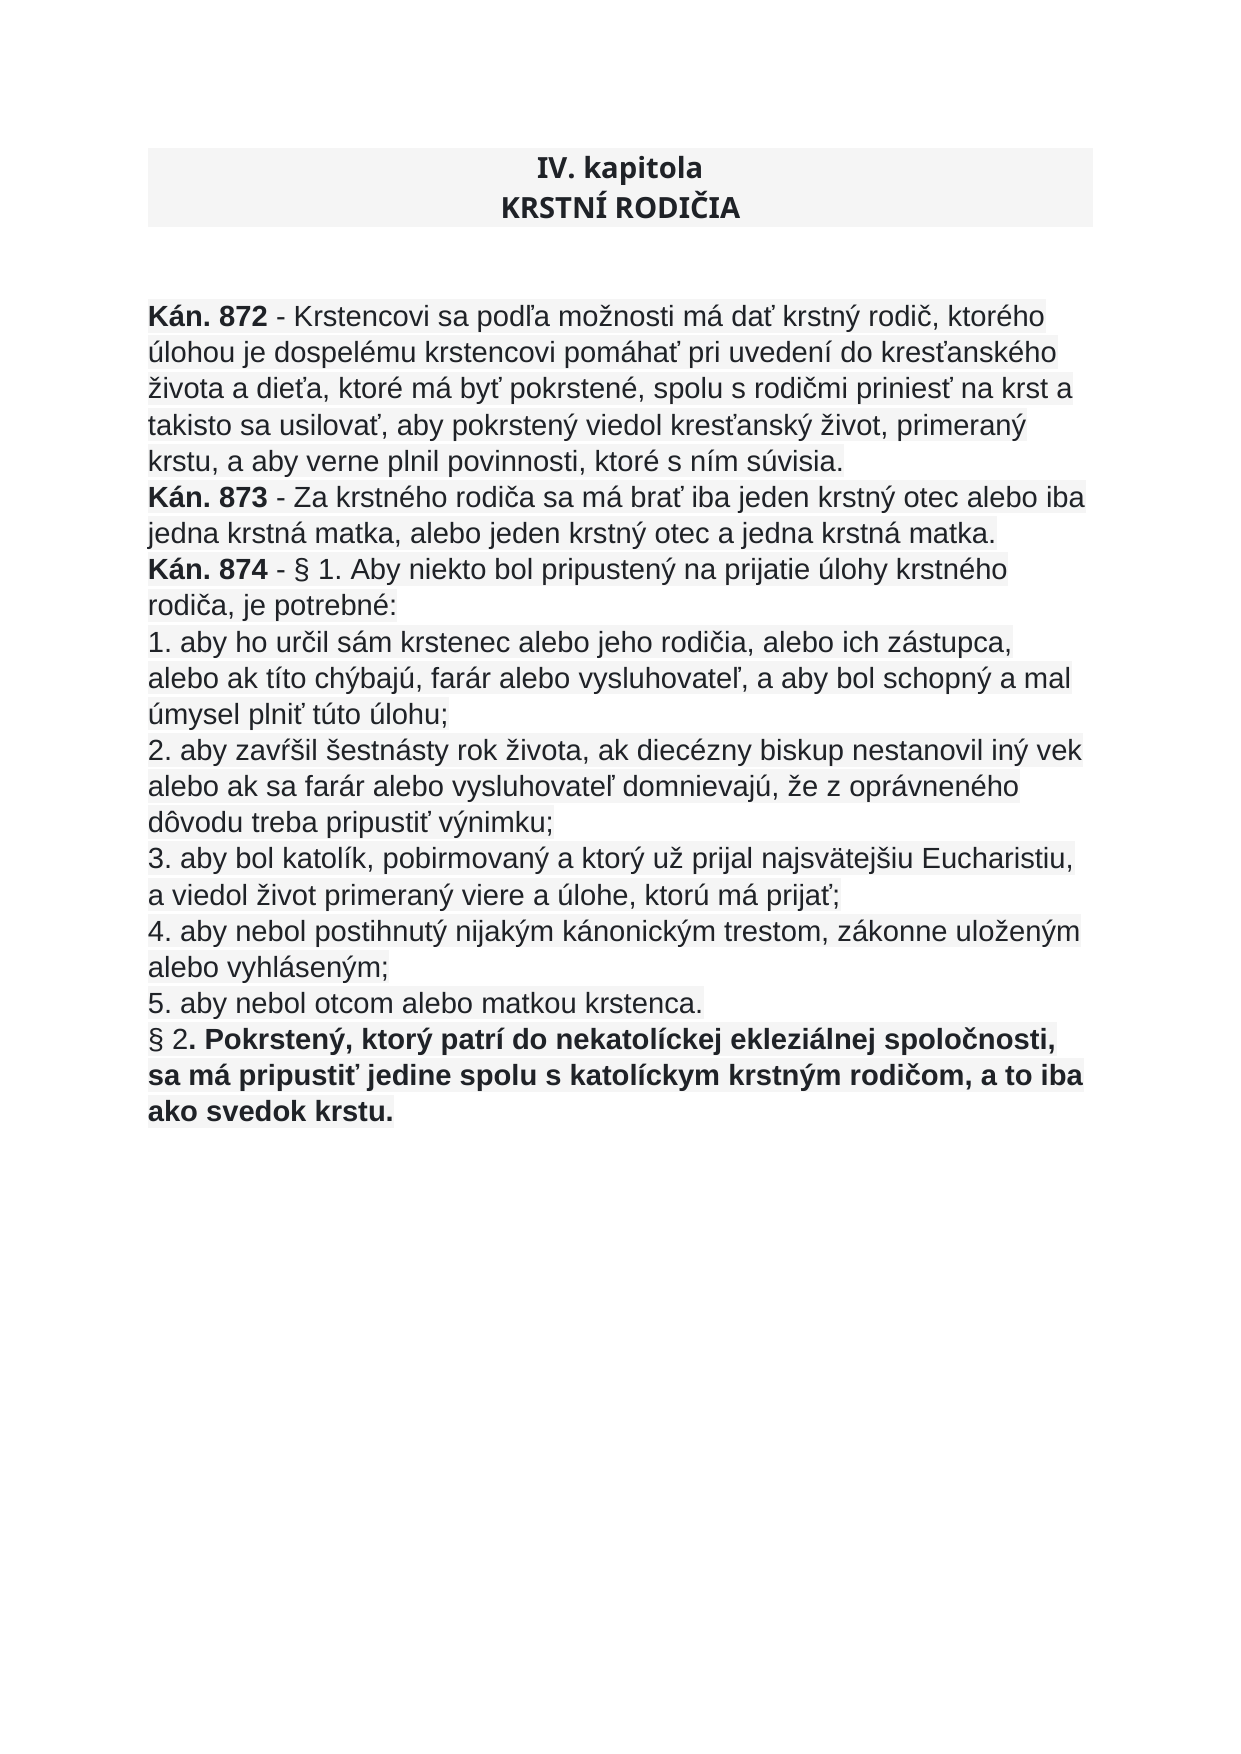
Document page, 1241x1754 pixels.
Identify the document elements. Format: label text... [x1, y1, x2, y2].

text Kán. 872 - Krstencovi sa podľa možnosti má dať krstný rodič, ktorého úlohou je dospelému krstencovi pomáhať pri uvedení do kresťanského života a dieťa, ktoré má byť pokrstené, spolu s rodičmi priniesť na krst a takisto sa usilovať, aby pokrstený viedol kresťanský život, primeraný krstu, a aby verne plnil povinnosti, ktoré s ním súvisia. Kán. 873 - Za krstného rodiča sa má brať iba jeden krstný otec alebo iba jedna krstná matka, alebo jeden krstný otec a jedna krstná matka. Kán. 874 - § 1. Aby niekto bol pripustený na prijatie úlohy krstného rodiča, je potrebné: 1. aby ho určil sám krstenec alebo jeho rodičia, alebo ich zástupca, alebo ak títo chýbajú, farár alebo vysluhovateľ, a aby bol schopný a mal úmysel plniť túto úlohu; 2. aby zavŕšil šestnásty rok života, ak diecézny biskup nestanovil iný vek alebo ak sa farár alebo vysluhovateľ domnievajú, že z oprávneného dôvodu treba pripustiť výnimku; 3. aby bol katolík, pobirmovaný a ktorý už prijal najsvätejšiu Eucharistiu, a viedol život primeraný viere a úlohe, ktorú má prijať; 4. aby nebol postihnutý nijakým kánonickým trestom, zákonne uloženým alebo vyhláseným; 5. aby nebol otcom alebo matkou krstenca. § 2. Pokrstený, ktorý patrí do nekatolíckej ekleziálnej spoločnosti, sa má pripustiť jedine spolu s katolíckym krstným rodičom, a to iba ako svedok krstu. [148, 227, 1093, 1158]
text IV. kapitola KRSTNÍ RODIČIA [148, 148, 1093, 227]
